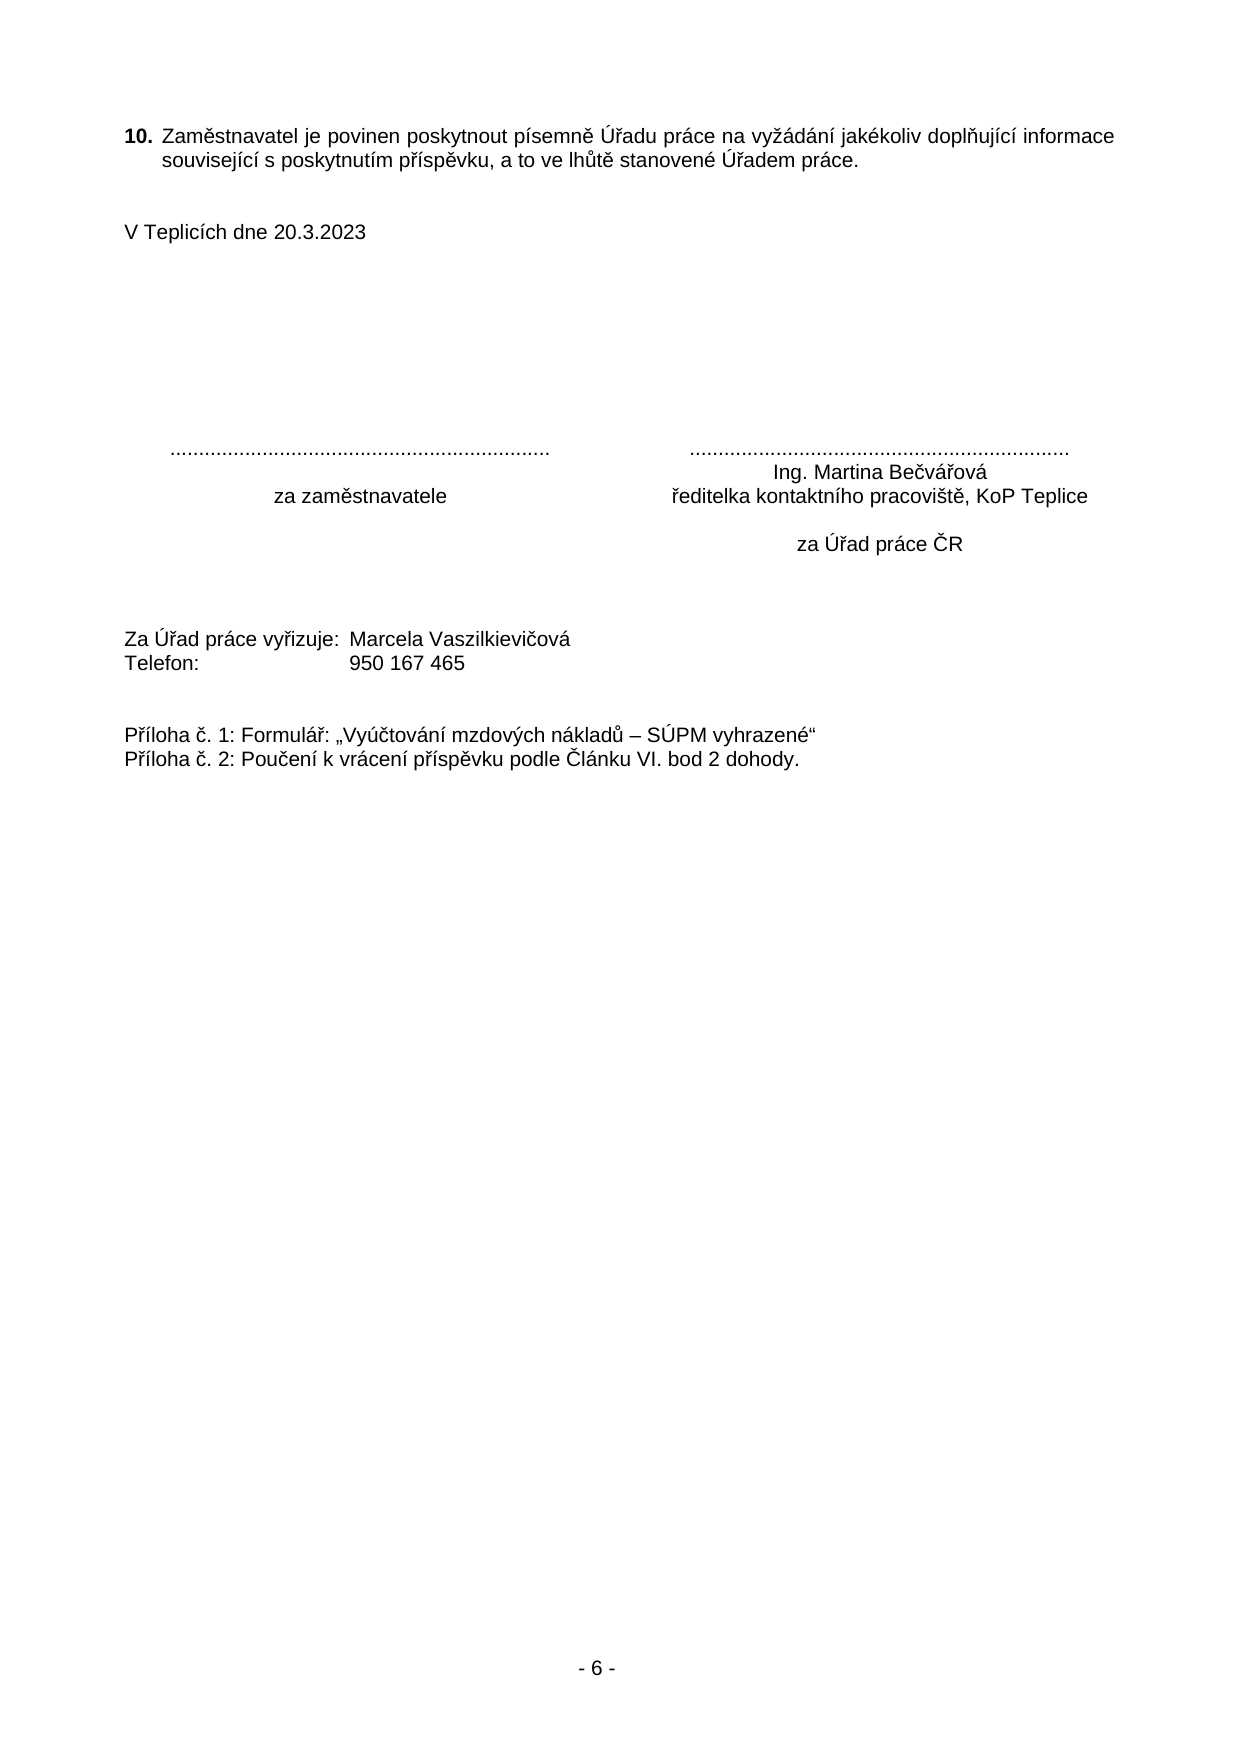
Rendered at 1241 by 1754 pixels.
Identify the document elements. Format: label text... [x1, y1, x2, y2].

text za Úřad práce ČR [644, 531, 1116, 555]
text Příloha č. 1: Formulář: „Vyúčtování mzdových nákladů – SÚPM vyhrazené“ [124, 723, 1116, 747]
text Telefon: 950 167 465 [124, 651, 1116, 675]
text Ing. Martina Bečvářová [644, 459, 1116, 483]
text Za Úřad práce vyřizuje: Marcela Vaszilkievičová [124, 627, 1116, 651]
text ředitelka kontaktního pracoviště, KoP Teplice [644, 483, 1116, 507]
list Zaměstnavatel je povinen poskytnout písemně Úřadu práce na vyžádání jakékoliv doplňující informace související s poskytnutím příspěvku, a to ve lhůtě stanovené Úřadem práce. [124, 124, 1116, 172]
text V Teplicích dne 20.3.2023 [124, 220, 1116, 244]
text Příloha č. 2: Poučení k vrácení příspěvku podle Článku VI. bod 2 dohody. [124, 747, 1116, 771]
text .................................................................. [644, 436, 1116, 459]
text za zaměstnavatele [124, 483, 596, 507]
text .................................................................. [124, 436, 596, 459]
